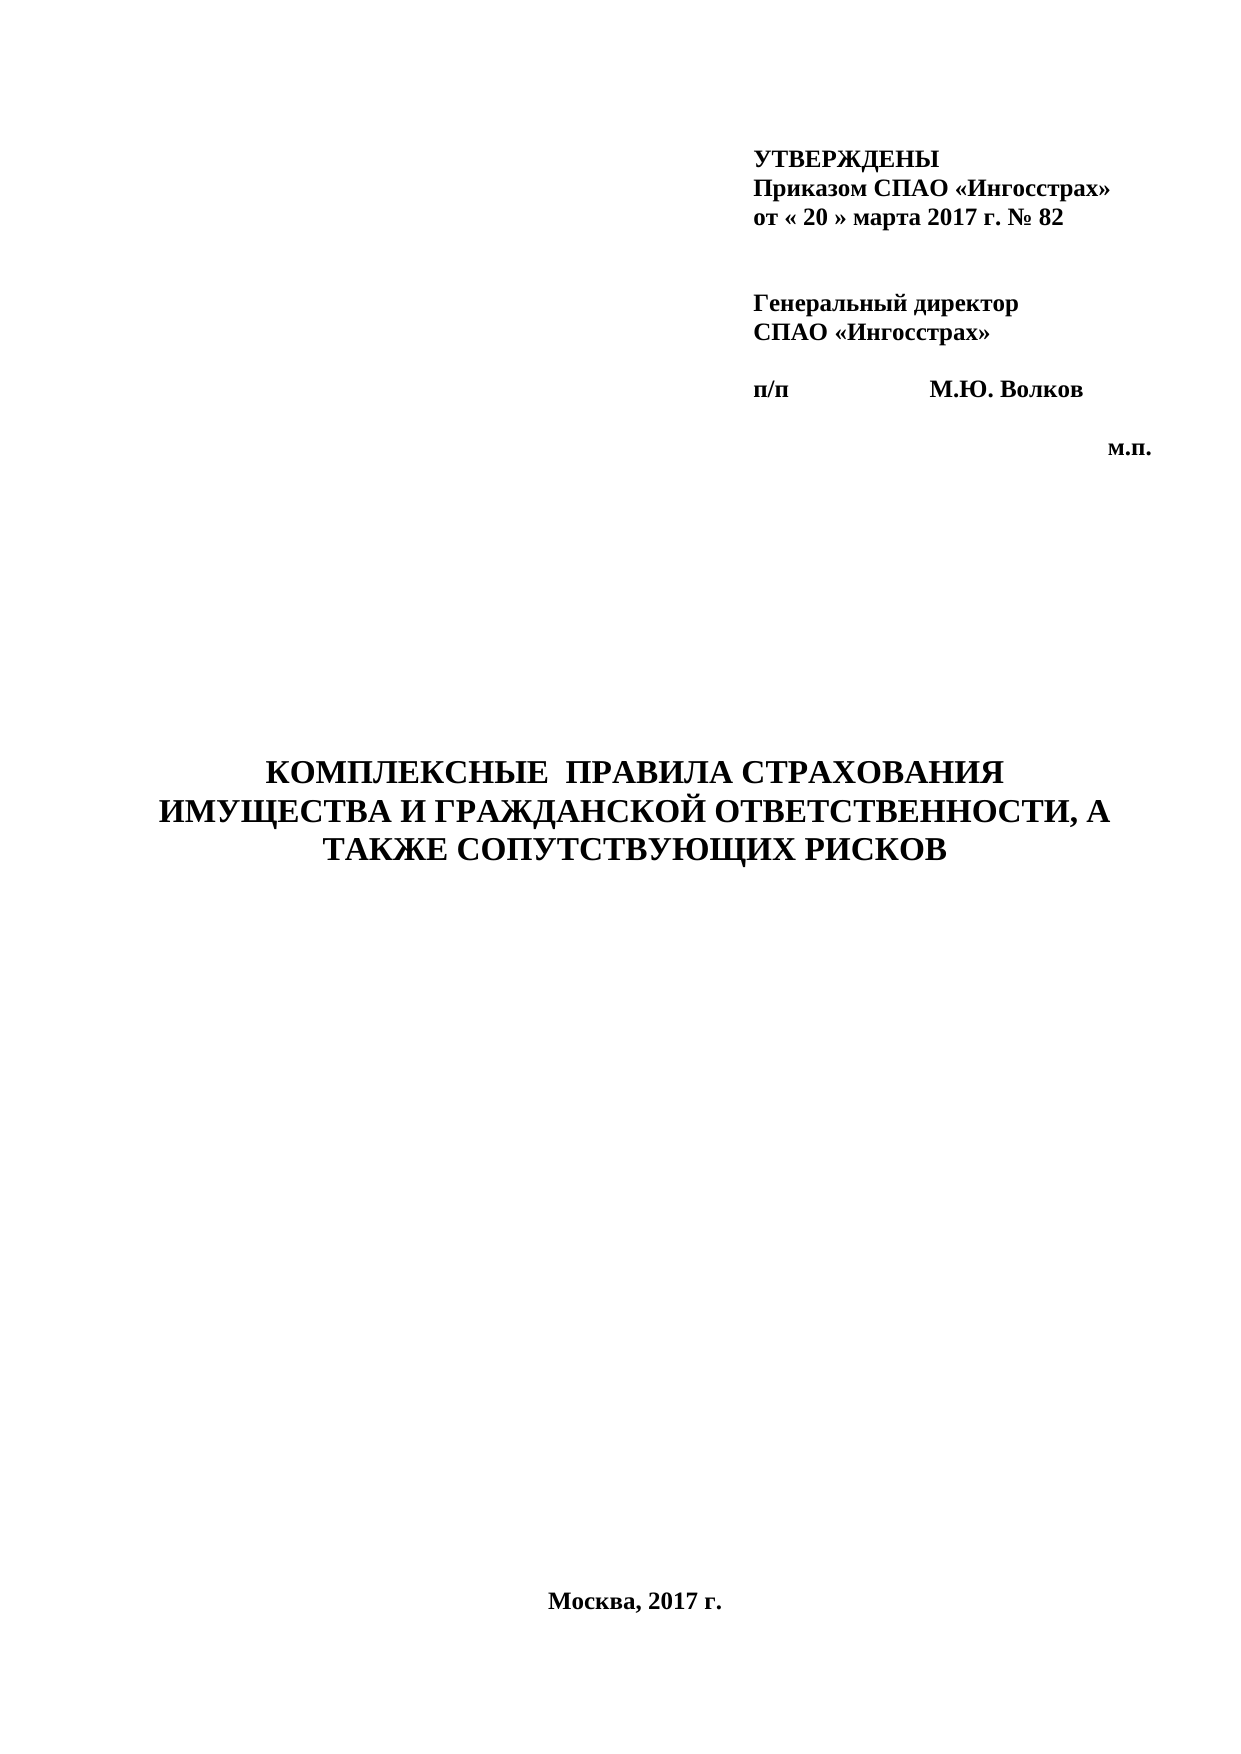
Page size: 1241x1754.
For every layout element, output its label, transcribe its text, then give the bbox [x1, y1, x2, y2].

text п/п М.Ю. Волков [753, 374, 1152, 403]
text КОМПЛЕКСНЫЕ ПРАВИЛА СТРАХОВАНИЯ [118, 753, 1152, 791]
text Приказом СПАО «Ингосстрах» [753, 173, 1152, 202]
text ИМУЩЕСТВА И ГРАЖДАНСКОЙ ОТВЕТСТВЕННОСТИ, А ТАКЖЕ СОПУТСТВУЮЩИХ РИСКОВ [118, 791, 1152, 868]
text Генеральный директор [753, 288, 1152, 317]
text от « 20 » марта 2017 г. № 82 [753, 202, 1152, 230]
text СПАО «Ингосстрах» [753, 317, 1152, 345]
text УТВЕРЖДЕНЫ [753, 144, 1152, 173]
text м.п. [753, 432, 1152, 460]
text Москва, 2017 г. [118, 1586, 1152, 1615]
